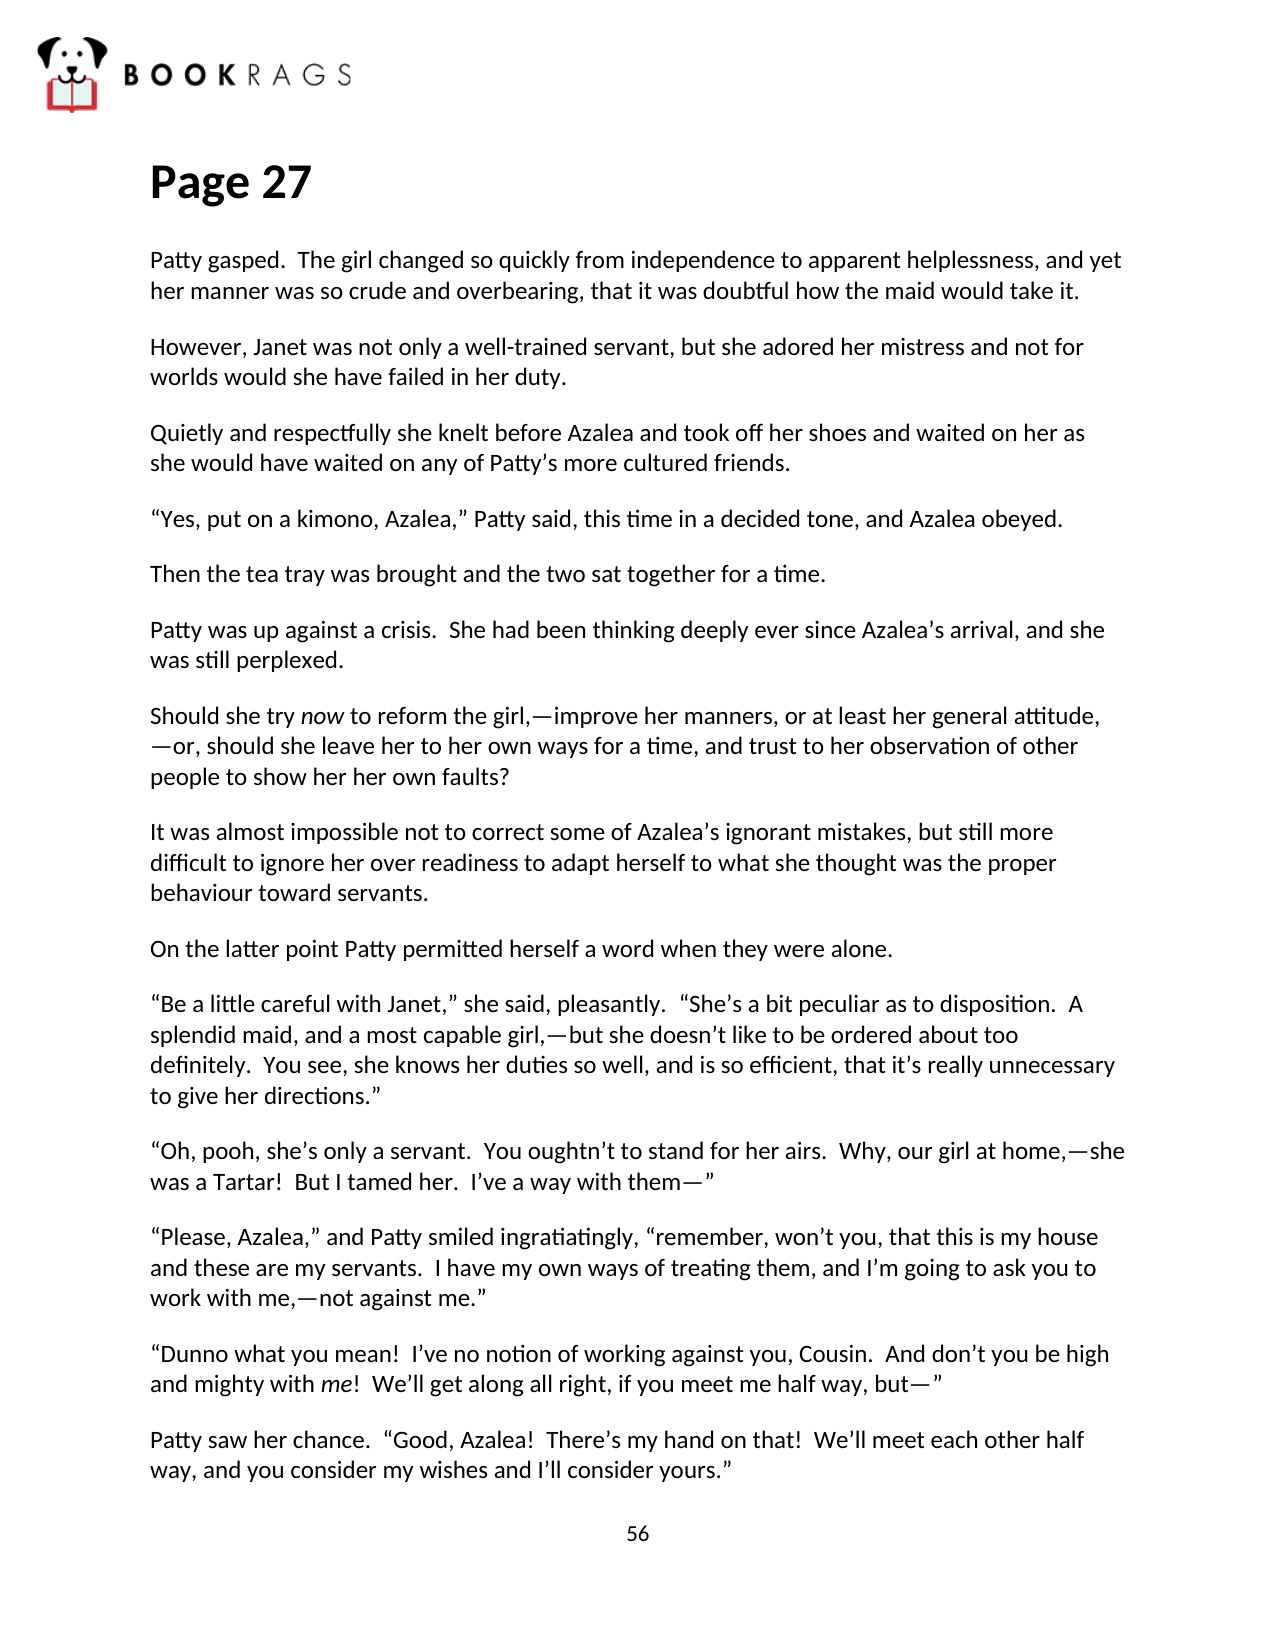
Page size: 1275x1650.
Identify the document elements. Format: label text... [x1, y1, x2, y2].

text “Yes, put on a kimono, Azalea,” Patty said, this time in a decided tone, and Azalea obeyed. [150, 503, 1125, 533]
text “Please, Azalea,” and Patty smiled ingratiatingly, “remember, won’t you, that this is my house and these are my servants. I have my own ways of treating them, and I’m going to ask you to work with me,—­not against me.” [150, 1222, 1125, 1313]
text Patty saw her chance. “Good, Azalea! There’s my hand on that! We’ll meet each other half way, and you consider my wishes and I’ll consider yours.” [150, 1424, 1125, 1485]
text “Oh, pooh, she’s only a servant. You oughtn’t to stand for her airs. Why, our girl at home,—­she was a Tartar! But I tamed her. I’ve a way with them—­” [150, 1136, 1125, 1197]
text It was almost impossible not to correct some of Azalea’s ignorant mistakes, but still more difficult to ignore her over readiness to adapt herself to what she thought was the proper behaviour toward servants. [150, 816, 1125, 908]
text Page 27 [150, 150, 1125, 211]
text Quietly and respectfully she knelt before Azalea and took off her shoes and waited on her as she would have waited on any of Patty’s more cultured friends. [150, 417, 1125, 478]
text On the latter point Patty permitted herself a word when they were alone. [150, 933, 1125, 963]
text However, Janet was not only a well-trained servant, but she adored her mistress and not for worlds would she have failed in her duty. [150, 331, 1125, 392]
text “Dunno what you mean! I’ve no notion of working against you, Cousin. And don’t you be high and mighty with me! We’ll get along all right, if you meet me half way, but—­” [150, 1338, 1125, 1399]
picture [37, 37, 351, 113]
text Patty was up against a crisis. She had been thinking deeply ever since Azalea’s arrival, and she was still perplexed. [150, 614, 1125, 675]
text Should she try now to reform the girl,—­improve her manners, or at least her general attitude,—­or, should she leave her to her own ways for a time, and trust to her observation of other people to show her her own faults? [150, 700, 1125, 791]
text “Be a little careful with Janet,” she said, pleasantly. “She’s a bit peculiar as to disposition. A splendid maid, and a most capable girl,—­but she doesn’t like to be ordered about too definitely. You see, she knows her duties so well, and is so efficient, that it’s really unnecessary to give her directions.” [150, 988, 1125, 1111]
text Then the tea tray was brought and the two sat together for a time. [150, 558, 1125, 589]
text Patty gasped. The girl changed so quickly from independence to apparent helplessness, and yet her manner was so crude and overbearing, that it was doubtful how the maid would take it. [150, 244, 1125, 306]
